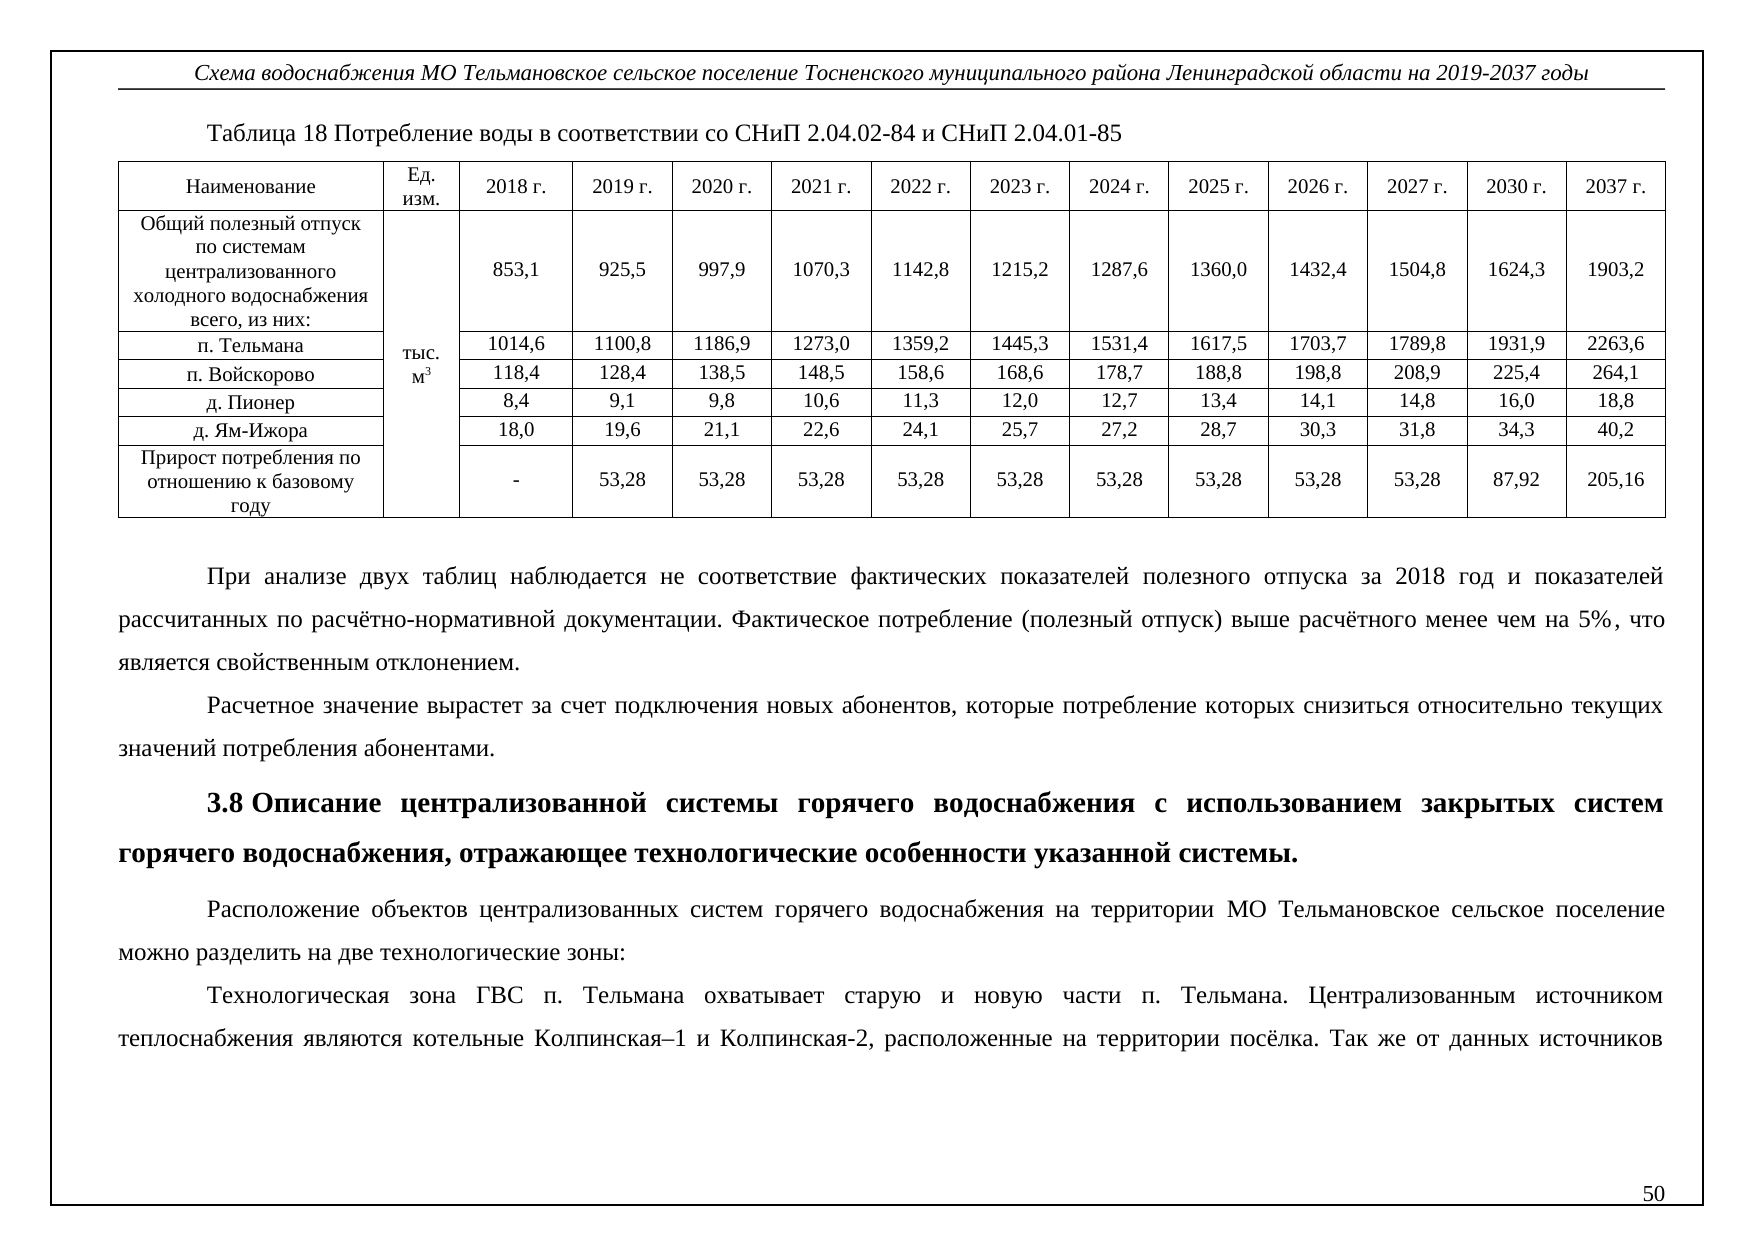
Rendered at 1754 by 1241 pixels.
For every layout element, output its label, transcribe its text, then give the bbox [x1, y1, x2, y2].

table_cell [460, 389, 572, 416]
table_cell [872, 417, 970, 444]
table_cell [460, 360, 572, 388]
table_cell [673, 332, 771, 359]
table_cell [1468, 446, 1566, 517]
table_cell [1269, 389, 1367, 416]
text Расчетное значение вырастет за счет подключения новых абонентов, которые потребление которых снизиться относительно текущих значений потребления абонентами. [118, 690, 1665, 762]
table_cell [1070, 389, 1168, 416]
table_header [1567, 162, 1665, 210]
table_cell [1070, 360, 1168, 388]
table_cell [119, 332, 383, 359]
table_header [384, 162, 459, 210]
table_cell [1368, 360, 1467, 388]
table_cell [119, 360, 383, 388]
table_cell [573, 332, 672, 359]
text При анализе двух таблиц наблюдается не соответствие фактических показателей полезного отпуска за 2018 год и показателей рассчитанных по расчётно-нормативной документации. Фактическое потребление (полезный отпуск) выше расчётного менее чем на 5%, что является свойственным отклонением. [118, 561, 1665, 676]
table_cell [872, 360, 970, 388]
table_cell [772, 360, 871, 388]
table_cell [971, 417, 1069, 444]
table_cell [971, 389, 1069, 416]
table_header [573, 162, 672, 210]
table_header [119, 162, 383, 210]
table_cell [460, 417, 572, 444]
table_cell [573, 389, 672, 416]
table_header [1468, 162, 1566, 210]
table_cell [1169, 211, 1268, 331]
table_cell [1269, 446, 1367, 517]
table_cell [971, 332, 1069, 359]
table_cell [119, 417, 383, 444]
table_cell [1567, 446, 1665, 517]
text Расположение объектов централизованных систем горячего водоснабжения на территории МО Тельмановское сельское поселение можно разделить на две технологические зоны: [118, 894, 1665, 966]
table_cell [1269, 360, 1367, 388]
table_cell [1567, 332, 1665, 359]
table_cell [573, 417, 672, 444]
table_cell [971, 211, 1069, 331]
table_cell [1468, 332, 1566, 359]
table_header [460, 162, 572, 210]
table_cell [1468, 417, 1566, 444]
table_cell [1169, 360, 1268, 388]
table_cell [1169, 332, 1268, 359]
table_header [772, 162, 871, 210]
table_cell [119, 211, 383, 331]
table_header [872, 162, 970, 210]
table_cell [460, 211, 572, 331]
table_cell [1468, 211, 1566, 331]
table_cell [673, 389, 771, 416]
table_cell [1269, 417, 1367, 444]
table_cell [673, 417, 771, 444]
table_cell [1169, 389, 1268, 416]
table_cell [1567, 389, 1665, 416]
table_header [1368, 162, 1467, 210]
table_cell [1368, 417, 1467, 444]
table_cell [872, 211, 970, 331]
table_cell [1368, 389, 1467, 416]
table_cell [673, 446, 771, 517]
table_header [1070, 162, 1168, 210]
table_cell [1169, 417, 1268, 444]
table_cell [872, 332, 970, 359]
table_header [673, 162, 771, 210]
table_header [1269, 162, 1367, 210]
subtitle Описание централизованной системы горячего водоснабжения с использованием закрытых систем горячего водоснабжения, отражающее технологические особенности указанной системы. [118, 785, 1665, 869]
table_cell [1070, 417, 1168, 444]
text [118, 980, 1665, 1052]
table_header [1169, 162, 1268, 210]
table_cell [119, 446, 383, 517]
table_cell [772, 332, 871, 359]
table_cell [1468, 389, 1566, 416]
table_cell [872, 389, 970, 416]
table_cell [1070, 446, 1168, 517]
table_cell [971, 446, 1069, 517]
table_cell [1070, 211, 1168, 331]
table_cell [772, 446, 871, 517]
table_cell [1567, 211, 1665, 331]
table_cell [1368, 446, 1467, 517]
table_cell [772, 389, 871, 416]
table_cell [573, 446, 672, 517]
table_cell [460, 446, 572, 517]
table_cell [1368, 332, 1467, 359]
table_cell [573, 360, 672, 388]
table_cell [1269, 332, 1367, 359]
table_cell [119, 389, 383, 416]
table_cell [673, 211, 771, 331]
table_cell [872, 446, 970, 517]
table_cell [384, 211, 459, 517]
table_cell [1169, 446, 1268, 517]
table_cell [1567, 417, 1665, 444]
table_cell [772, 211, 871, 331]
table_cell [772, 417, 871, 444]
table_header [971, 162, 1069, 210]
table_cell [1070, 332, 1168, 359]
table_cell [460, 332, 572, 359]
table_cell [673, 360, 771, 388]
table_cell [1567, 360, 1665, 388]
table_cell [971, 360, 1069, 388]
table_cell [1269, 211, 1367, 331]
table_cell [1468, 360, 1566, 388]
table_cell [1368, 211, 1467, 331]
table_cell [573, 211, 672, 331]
